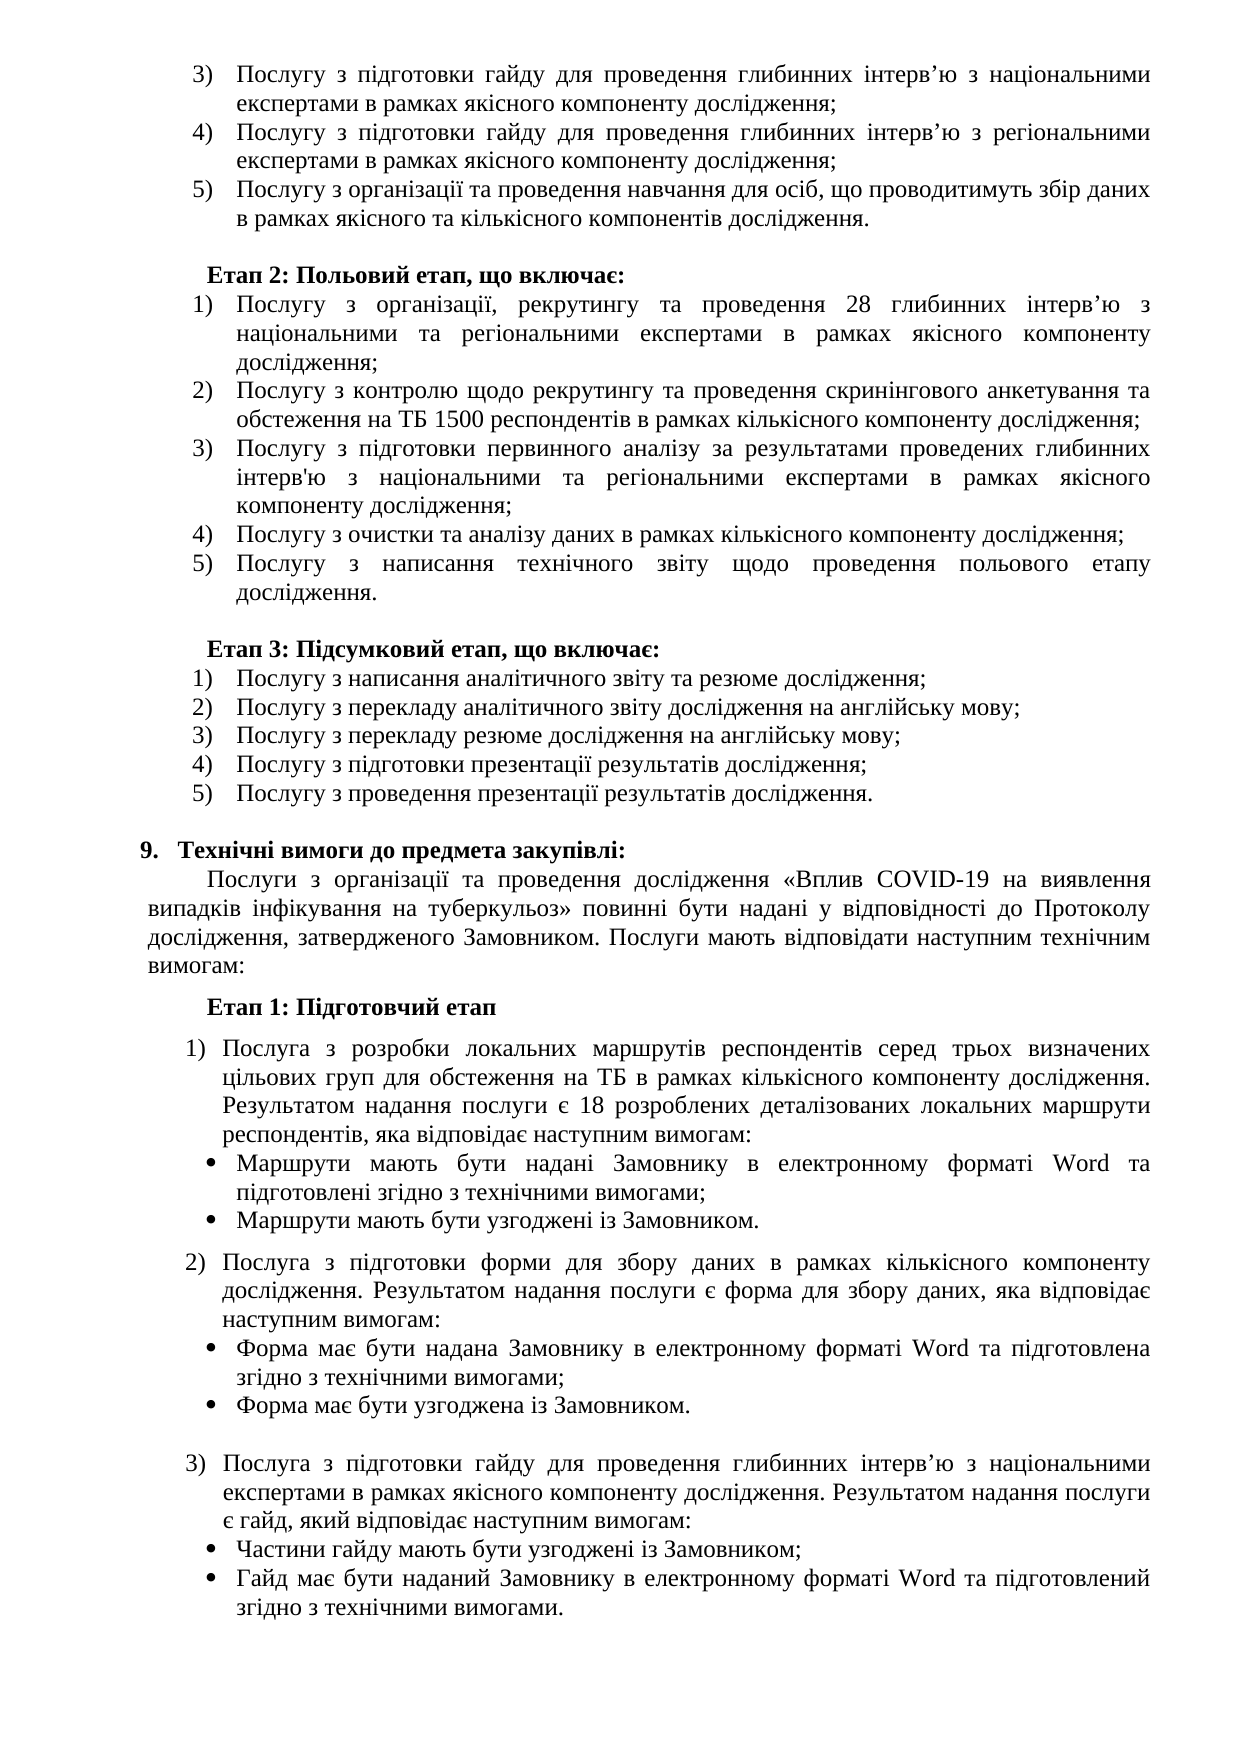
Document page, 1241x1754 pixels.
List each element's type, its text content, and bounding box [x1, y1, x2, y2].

list Послугу з перекладу резюме дослідження на англійську мову; [192, 720, 1152, 749]
list Послугу з організації та проведення навчання для осіб, що проводитимуть збір даних в рамках якісного та кількісного компонентів дослідження. [192, 174, 1152, 232]
list Маршрути мають бути узгоджені із Замовником. [207, 1205, 1152, 1234]
list Послугу з очистки та аналізу даних в рамках кількісного компоненту дослідження; [192, 519, 1152, 548]
list Послугу з написання технічного звіту щодо проведення польового етапу дослідження. [192, 548, 1152, 605]
list Послуга з підготовки гайду для проведення глибинних інтерв’ю з національними експертами в рамках якісного компоненту дослідження. Результатом надання послуги є гайд, який відповідає наступним вимогам: [185, 1448, 1152, 1534]
list Гайд має бути наданий Замовнику в електронному форматі Word та підготовлений згідно з технічними вимогами. [207, 1563, 1152, 1620]
list Послугу з контролю щодо рекрутингу та проведення скринінгового анкетування та обстеження на ТБ 1500 респондентів в рамках кількісного компоненту дослідження; [192, 375, 1152, 433]
list Послугу з проведення презентації результатів дослідження. [192, 778, 1152, 807]
text Етап 3: Підсумковий етап, що включає: [148, 634, 1152, 663]
text Етап 2: Польовий етап, що включає: [148, 260, 1152, 289]
list Технічні вимоги до предмета закупівлі: [140, 835, 1152, 864]
list Послугу з перекладу аналітичного звіту дослідження на англійську мову; [192, 692, 1152, 720]
list Послугу з організації, рекрутингу та проведення 28 глибинних інтерв’ю з національними та регіональними експертами в рамках якісного компоненту дослідження; [192, 289, 1152, 375]
list Форма має бути надана Замовнику в електронному форматі Word та підготовлена згідно з технічними вимогами; [207, 1333, 1152, 1390]
text Послуги з організації та проведення дослідження «Вплив COVID-19 на виявлення випадків інфікування на туберкульоз» повинні бути надані у відповідності до Протоколу дослідження, затвердженого Замовником. Послуги мають відповідати наступним технічним вимогам: [148, 864, 1152, 979]
list Частини гайду мають бути узгоджені із Замовником; [207, 1534, 1152, 1563]
list Послуга з розробки локальних маршрутів респондентів серед трьох визначених цільових груп для обстеження на ТБ в рамках кількісного компоненту дослідження. Результатом надання послуги є 18 розроблених деталізованих локальних маршрути респондентів, яка відповідає наступним вимогам: [185, 1033, 1152, 1148]
list Послугу з написання аналітичного звіту та резюме дослідження; [192, 663, 1152, 692]
text Етап 1: Підготовчий етап [148, 992, 1152, 1020]
list Послуга з підготовки форми для збору даних в рамках кількісного компоненту дослідження. Результатом надання послуги є форма для збору даних, яка відповідає наступним вимогам: [185, 1247, 1152, 1333]
list Послугу з підготовки первинного аналізу за результатами проведених глибинних інтерв'ю з національними та регіональними експертами в рамках якісного компоненту дослідження; [192, 433, 1152, 519]
list Маршрути мають бути надані Замовнику в електронному форматі Word та підготовлені згідно з технічними вимогами; [207, 1148, 1152, 1205]
list Послугу з підготовки презентації результатів дослідження; [192, 749, 1152, 778]
list Послугу з підготовки гайду для проведення глибинних інтерв’ю з регіональними експертами в рамках якісного компоненту дослідження; [192, 117, 1152, 174]
list Форма має бути узгоджена із Замовником. [207, 1390, 1152, 1419]
list Послугу з підготовки гайду для проведення глибинних інтерв’ю з національними експертами в рамках якісного компоненту дослідження; [192, 59, 1152, 117]
